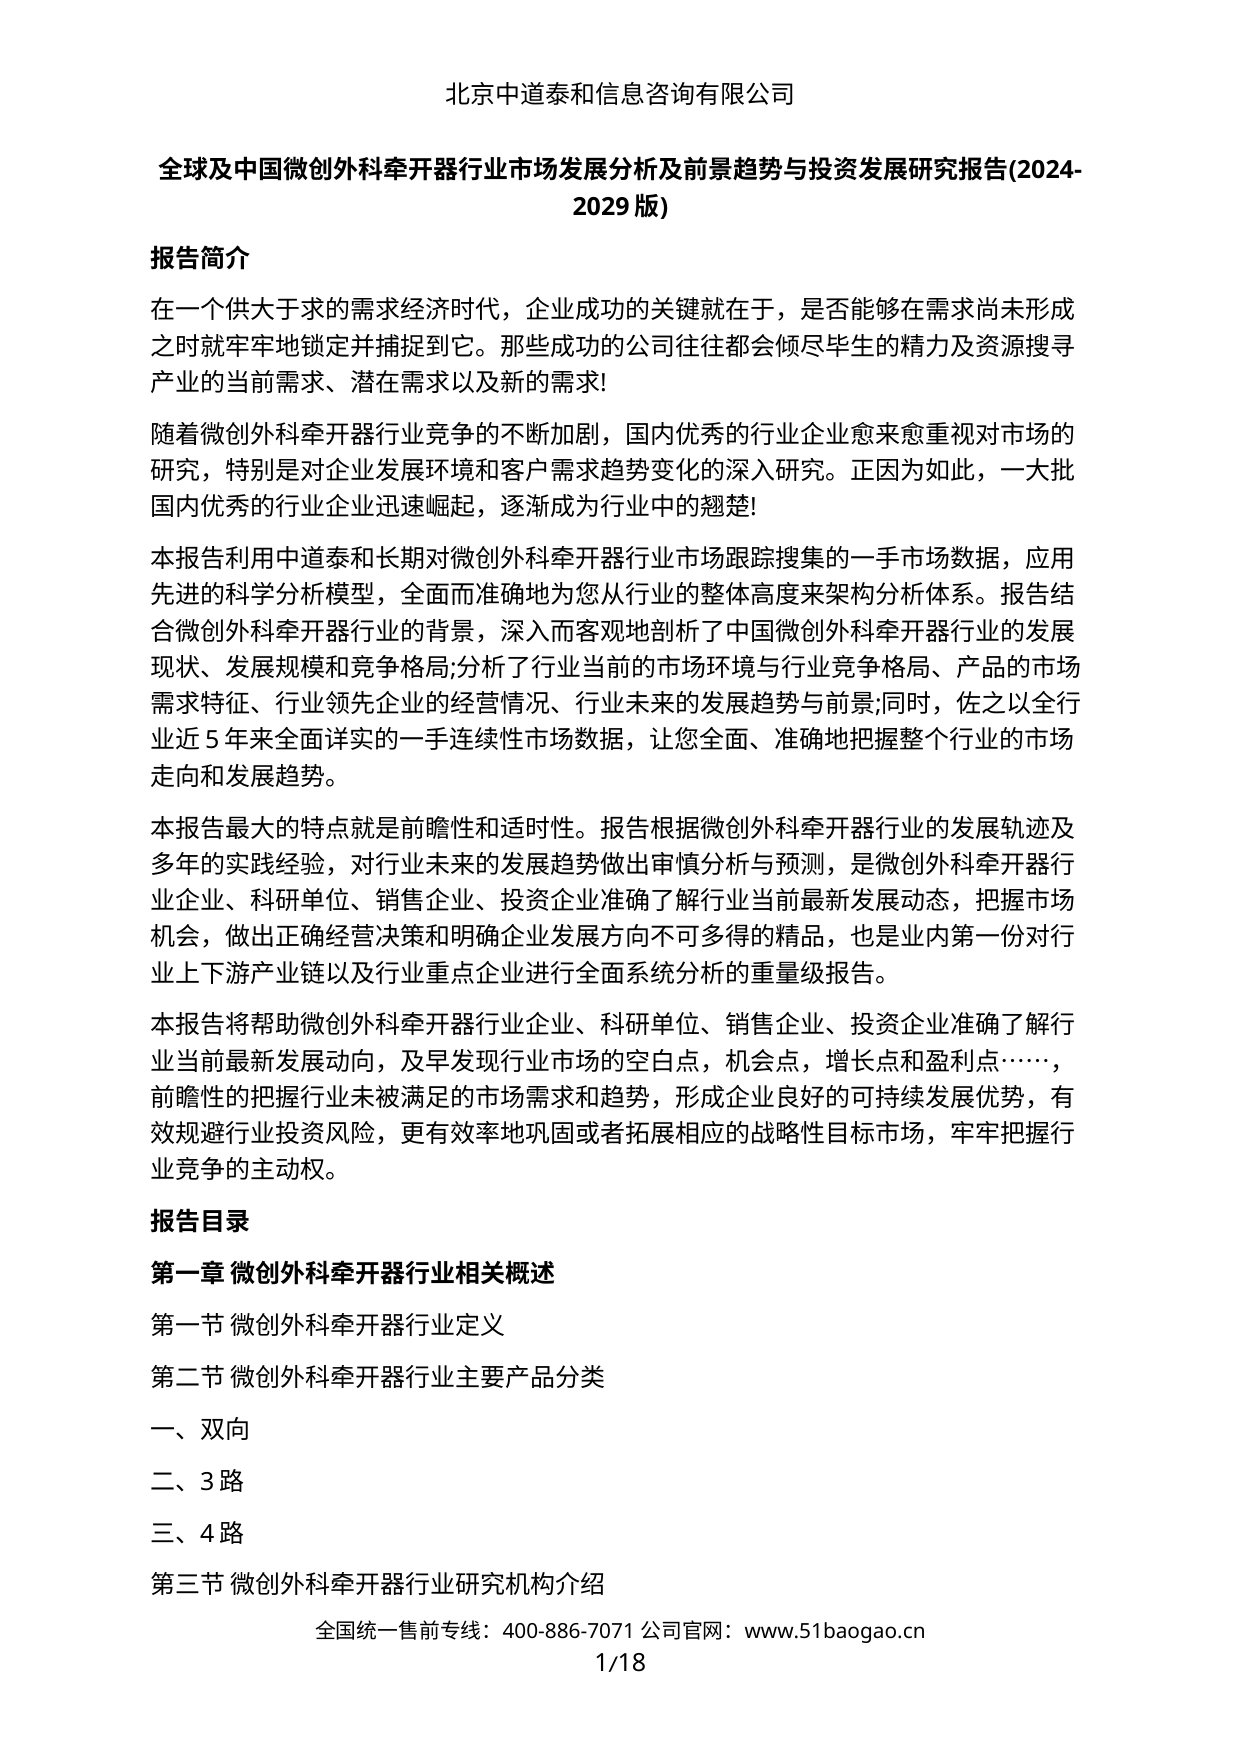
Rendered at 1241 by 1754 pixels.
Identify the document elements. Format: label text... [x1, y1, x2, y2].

text 报告目录 [150, 1202, 1090, 1238]
text 报告简介 [150, 238, 1090, 274]
text 本报告利用中道泰和长期对微创外科牵开器行业市场跟踪搜集的一手市场数据，应用先进的科学分析模型，全面而准确地为您从行业的整体高度来架构分析体系。报告结合微创外科牵开器行业的背景，深入而客观地剖析了中国微创外科牵开器行业的发展现状、发展规模和竞争格局;分析了行业当前的市场环境与行业竞争格局、产品的市场需求特征、行业领先企业的经营情况、行业未来的发展趋势与前景;同时，佐之以全行业近5年来全面详实的一手连续性市场数据，让您全面、准确地把握整个行业的市场走向和发展趋势。 [150, 539, 1090, 792]
text 第一节 微创外科牵开器行业定义 [150, 1306, 1090, 1342]
text 第三节 微创外科牵开器行业研究机构介绍 [150, 1565, 1090, 1601]
text 随着微创外科牵开器行业竞争的不断加剧，国内优秀的行业企业愈来愈重视对市场的研究，特别是对企业发展环境和客户需求趋势变化的深入研究。正因为如此，一大批国内优秀的行业企业迅速崛起，逐渐成为行业中的翘楚! [150, 414, 1090, 523]
text 在一个供大于求的需求经济时代，企业成功的关键就在于，是否能够在需求尚未形成之时就牢牢地锁定并捕捉到它。那些成功的公司往往都会倾尽毕生的精力及资源搜寻产业的当前需求、潜在需求以及新的需求! [150, 290, 1090, 399]
text 全球及中国微创外科牵开器行业市场发展分析及前景趋势与投资发展研究报告(2024-2029版) [150, 150, 1090, 222]
text 第一章 微创外科牵开器行业相关概述 [150, 1254, 1090, 1290]
text 本报告将帮助微创外科牵开器行业企业、科研单位、销售企业、投资企业准确了解行业当前最新发展动向，及早发现行业市场的空白点，机会点，增长点和盈利点……，前瞻性的把握行业未被满足的市场需求和趋势，形成企业良好的可持续发展优势，有效规避行业投资风险，更有效率地巩固或者拓展相应的战略性目标市场，牢牢把握行业竞争的主动权。 [150, 1005, 1090, 1186]
text 一、双向 [150, 1409, 1090, 1446]
text 三、4路 [150, 1513, 1090, 1549]
text 第二节 微创外科牵开器行业主要产品分类 [150, 1357, 1090, 1394]
text 本报告最大的特点就是前瞻性和适时性。报告根据微创外科牵开器行业的发展轨迹及多年的实践经验，对行业未来的发展趋势做出审慎分析与预测，是微创外科牵开器行业企业、科研单位、销售企业、投资企业准确了解行业当前最新发展动态，把握市场机会，做出正确经营决策和明确企业发展方向不可多得的精品，也是业内第一份对行业上下游产业链以及行业重点企业进行全面系统分析的重量级报告。 [150, 808, 1090, 989]
text 二、3路 [150, 1461, 1090, 1497]
